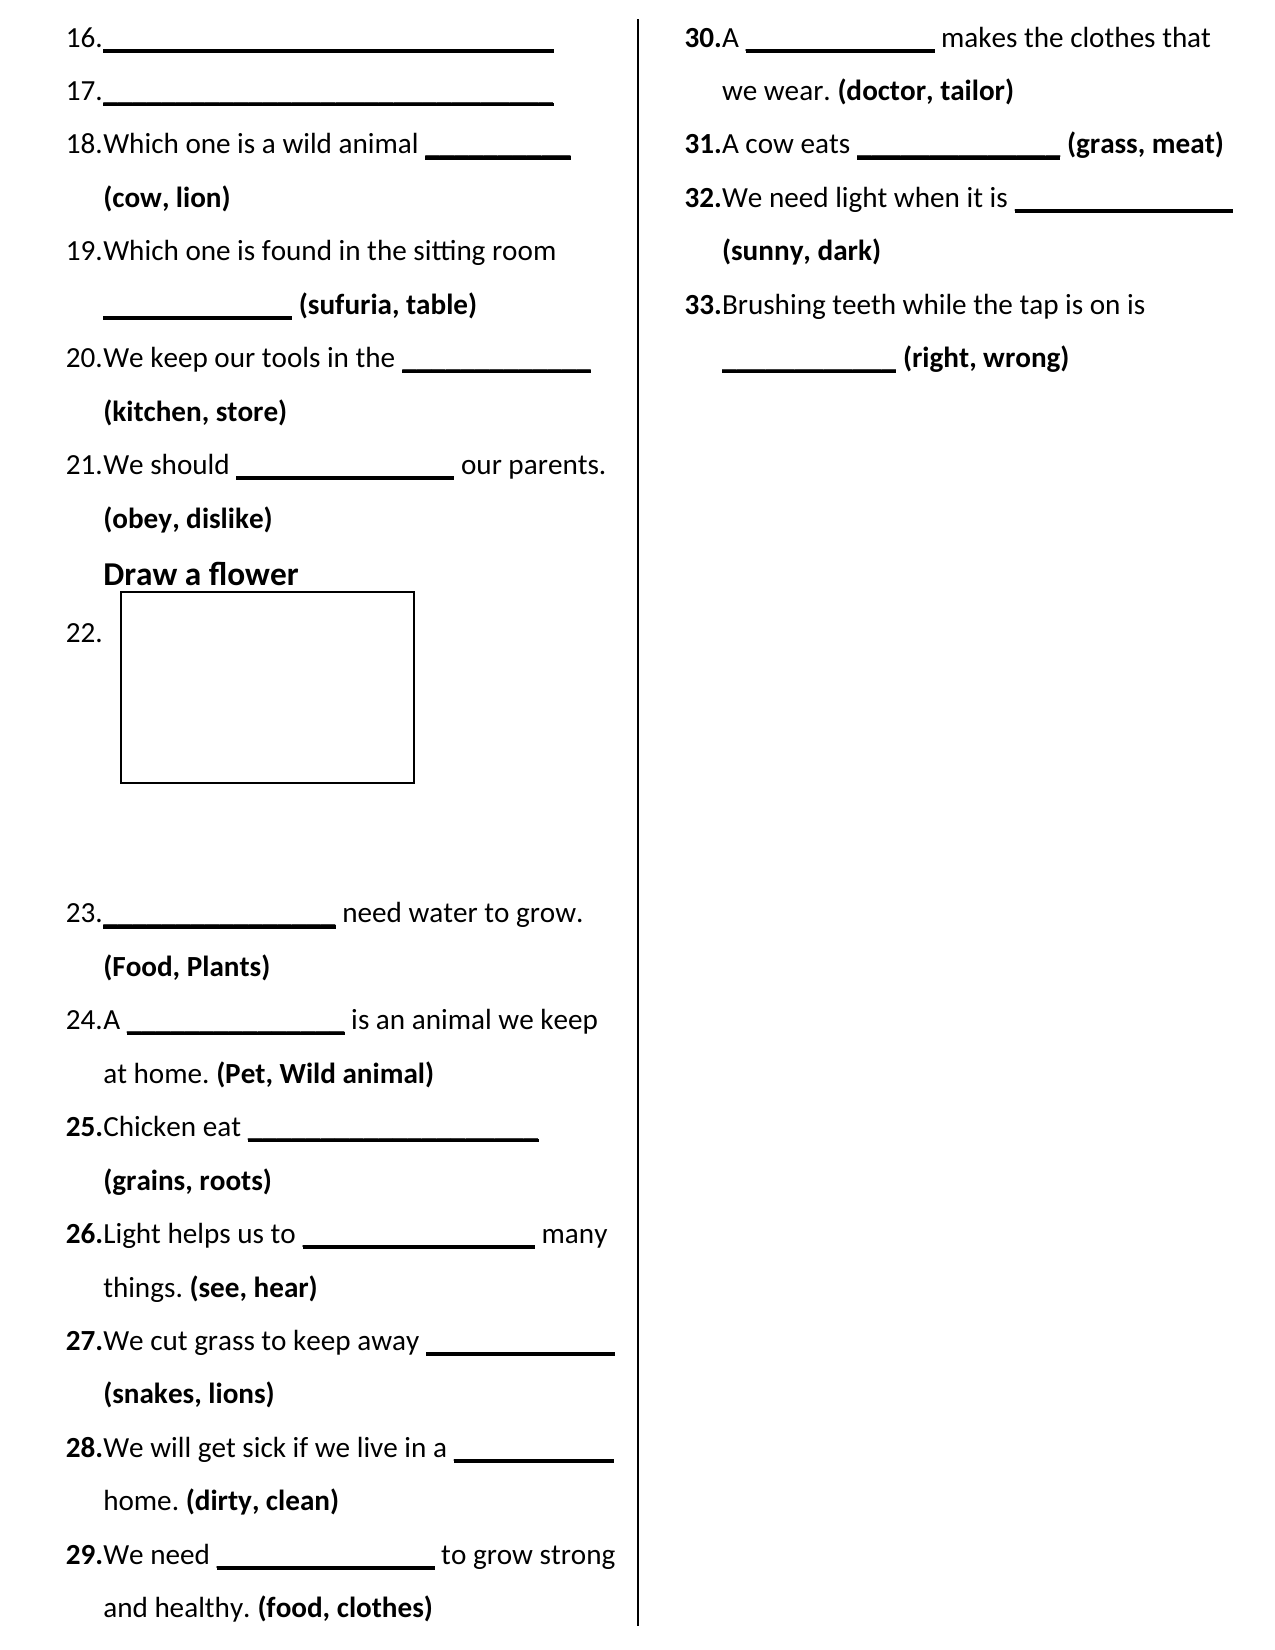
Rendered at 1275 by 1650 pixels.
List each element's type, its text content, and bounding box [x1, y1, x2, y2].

list A cow eats ______________ (grass, meat) [684, 126, 1247, 161]
list Light helps us to ________________ many things. (see, hear) [66, 1215, 628, 1304]
list _______________________________ [66, 19, 628, 54]
list We need _______________ to grow strong and healthy. (food, clothes) [66, 1536, 628, 1625]
list We cut grass to keep away _____________ (snakes, lions) [66, 1322, 628, 1411]
list Chicken eat ____________________ (grains, roots) [66, 1108, 628, 1197]
list We need light when it is _______________ (sunny, dark) [684, 179, 1247, 268]
list ________________ need water to grow. (Food, Plants) [66, 894, 628, 984]
list _______________________________ [66, 72, 628, 108]
list Draw a flower [103, 553, 628, 594]
list Which one is a wild animal __________ (cow, lion) [66, 126, 628, 215]
list Brushing teeth while the tap is on is ____________ (right, wrong) [684, 286, 1247, 375]
list We will get sick if we live in a ___________ home. (dirty, clean) [66, 1429, 628, 1518]
list We keep our tools in the _____________ (kitchen, store) [66, 339, 628, 428]
list We should _______________ our parents. (obey, dislike) [66, 446, 628, 535]
list A _______________ is an animal we keep at home. (Pet, Wild animal) [66, 1001, 628, 1091]
list Which one is found in the sitting room _____________ (sufuria, table) [66, 232, 628, 322]
list A _____________ makes the clothes that we wear. (doctor, tailor) [684, 19, 1247, 108]
